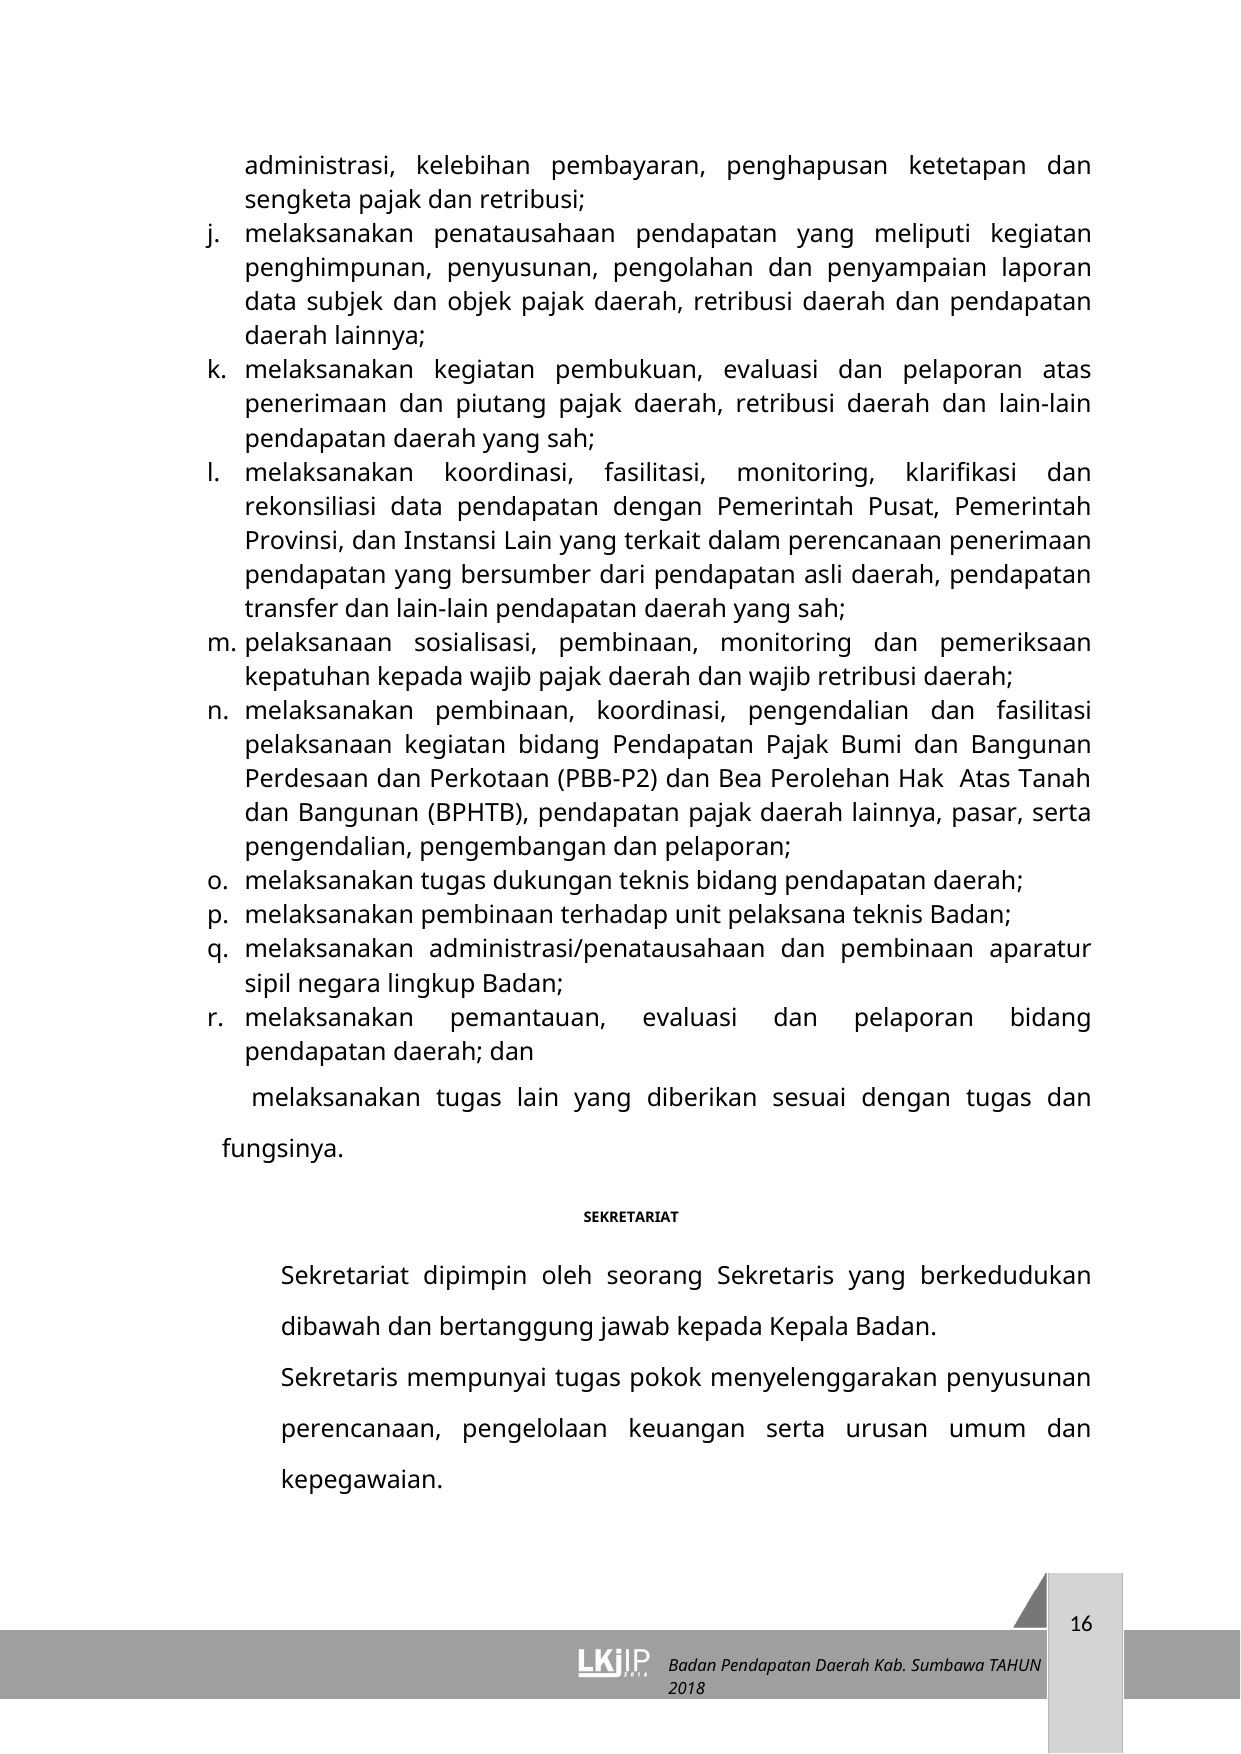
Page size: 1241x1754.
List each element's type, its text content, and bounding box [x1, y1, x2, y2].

list melaksanakan tugas dukungan teknis bidang pendapatan daerah; [207, 863, 1092, 897]
list melaksanakan pembinaan terhadap unit pelaksana teknis Badan; [207, 897, 1092, 931]
picture [0, 1573, 1241, 1753]
text Sekretaris mempunyai tugas pokok menyelenggarakan penyusunan perencanaan, pengelolaan keuangan serta urusan umum dan kepegawaian. [281, 1360, 1092, 1496]
list melaksanakan penatausahaan pendapatan yang meliputi kegiatan penghimpunan, penyusunan, pengolahan dan penyampaian laporan data subjek dan objek pajak daerah, retribusi daerah dan pendapatan daerah lainnya; [207, 216, 1092, 352]
list melaksanakan kegiatan pembukuan, evaluasi dan pelaporan atas penerimaan dan piutang pajak daerah, retribusi daerah dan lain-lain pendapatan daerah yang sah; [207, 352, 1092, 454]
list pelaksanaan sosialisasi, pembinaan, monitoring dan pemeriksaan kepatuhan kepada wajib pajak daerah dan wajib retribusi daerah; [207, 624, 1092, 693]
list melaksanakan administrasi/penatausahaan dan pembinaan aparatur sipil negara lingkup Badan; [207, 931, 1092, 999]
text melaksanakan tugas lain yang diberikan sesuai dengan tugas dan fungsinya. [222, 1080, 1092, 1165]
list melaksanakan koordinasi, fasilitasi, monitoring, klarifikasi dan rekonsiliasi data pendapatan dengan Pemerintah Pusat, Pemerintah Provinsi, dan Instansi Lain yang terkait dalam perencanaan penerimaan pendapatan yang bersumber dari pendapatan asli daerah, pendapatan transfer dan lain-lain pendapatan daerah yang sah; [207, 454, 1092, 624]
text Sekretariat dipimpin oleh seorang Sekretaris yang berkedudukan dibawah dan bertanggung jawab kepada Kepala Badan. [281, 1258, 1092, 1343]
text SEKRETARIAT [169, 1207, 1092, 1241]
list melaksanakan pemantauan, evaluasi dan pelaporan bidang pendapatan daerah; dan [207, 999, 1092, 1067]
list melaksanakan pembinaan, koordinasi, pengendalian dan fasilitasi pelaksanaan kegiatan bidang Pendapatan Pajak Bumi dan Bangunan Perdesaan dan Perkotaan (PBB-P2) dan Bea Perolehan Hak Atas Tanah dan Bangunan (BPHTB), pendapatan pajak daerah lainnya, pasar, serta pengendalian, pengembangan dan pelaporan; [207, 693, 1092, 863]
